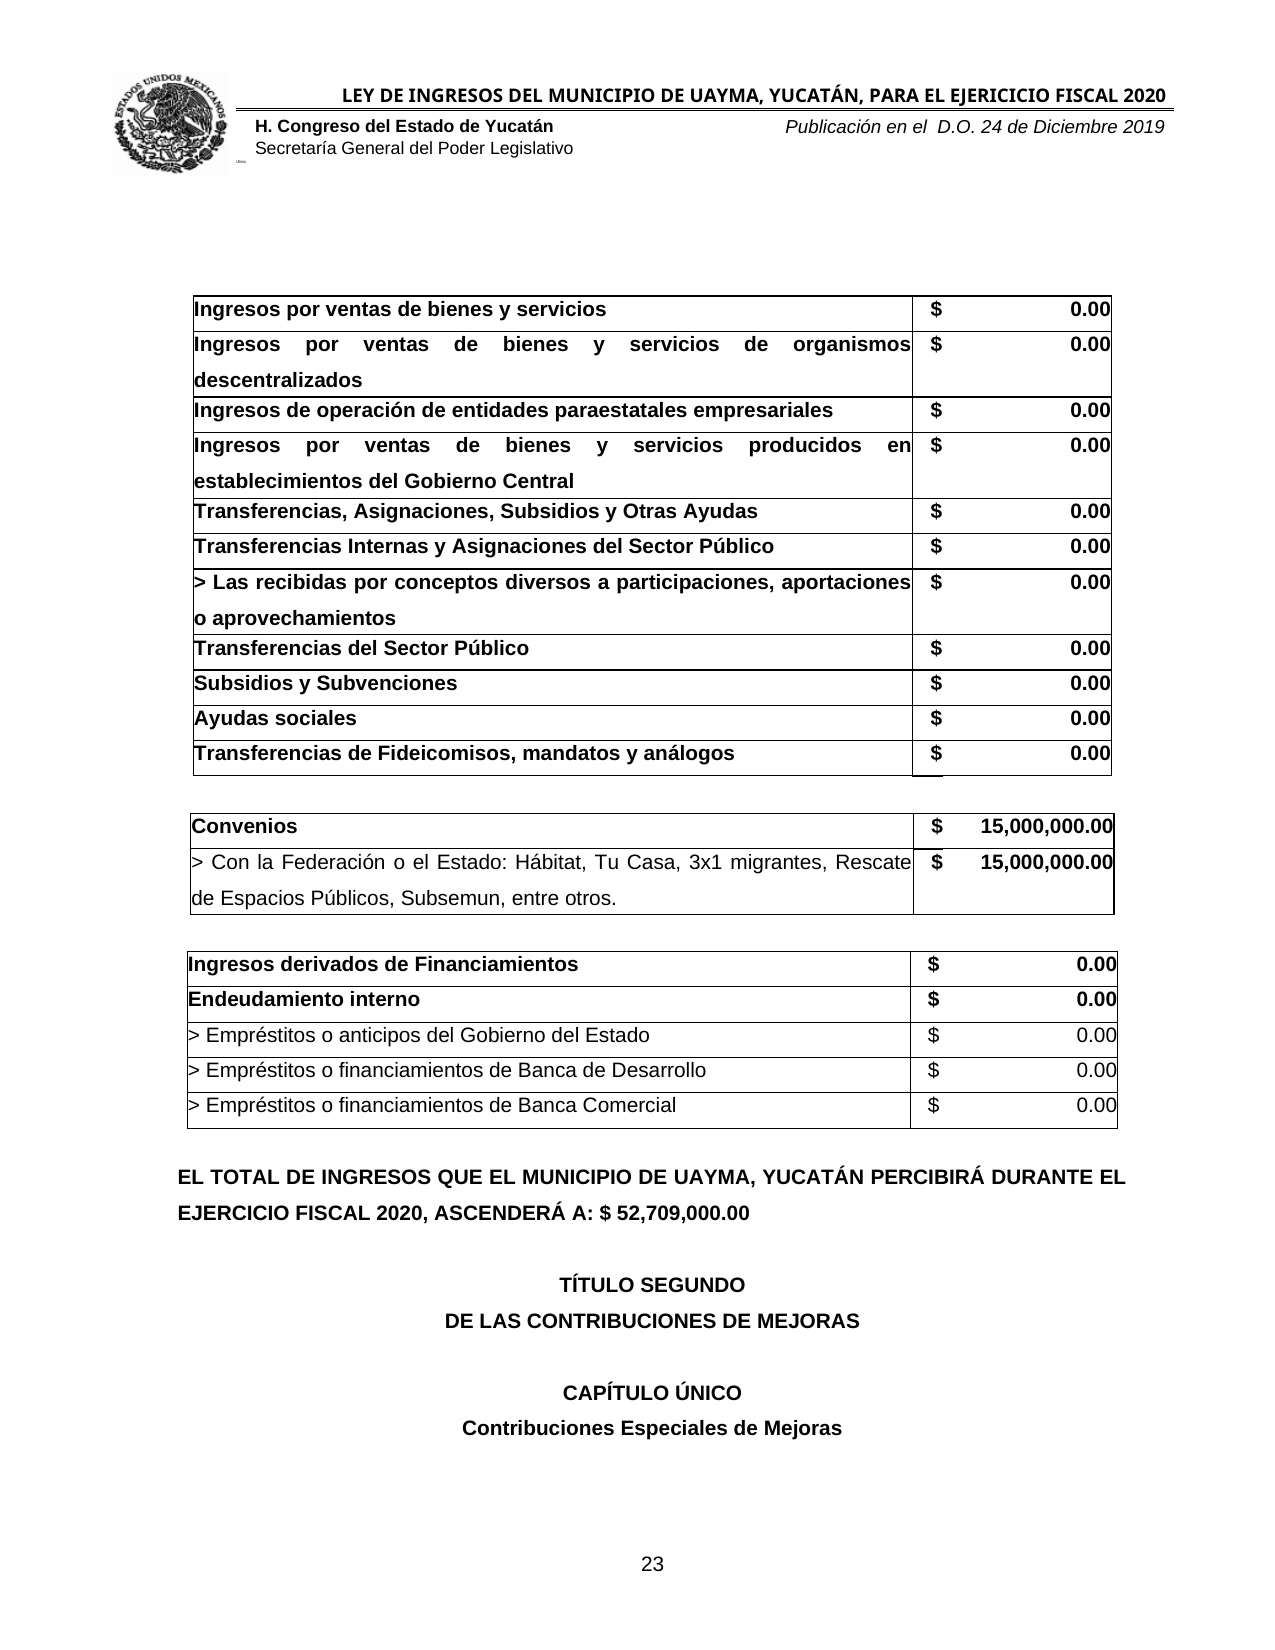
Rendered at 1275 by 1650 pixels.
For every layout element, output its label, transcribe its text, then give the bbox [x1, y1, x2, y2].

table_header 0.00 [940, 952, 1117, 986]
table_cell $ [913, 499, 942, 533]
table_cell 0.00 [943, 635, 1111, 669]
table_cell Transferencias Internas y Asignaciones del Sector Público [194, 534, 912, 568]
table_header 0.00 [943, 297, 1111, 331]
table_cell 0.00 [943, 671, 1111, 705]
table_cell $ [913, 332, 942, 396]
table_header 15,000,000.00 [943, 814, 1113, 848]
text TÍTULO SEGUNDO [177, 1272, 1127, 1296]
table_cell Subsidios y Subvenciones [194, 671, 912, 705]
table_cell 0.00 [943, 741, 1111, 775]
table_cell Transferencias del Sector Público [194, 635, 912, 669]
table_header $ [911, 952, 940, 986]
table_cell Transferencias de Fideicomisos, mandatos y análogos [194, 741, 912, 775]
table_cell $ [913, 741, 942, 775]
table_header $ [913, 297, 942, 331]
table_cell 0.00 [943, 433, 1111, 498]
table_cell Ayudas sociales [194, 706, 912, 740]
table_cell > Las recibidas por conceptos diversos a participaciones, aportaciones o aprovechamientos [194, 570, 912, 634]
table_cell $ [913, 706, 942, 740]
table_cell > Empréstitos o anticipos del Gobierno del Estado [188, 1023, 910, 1057]
table_cell Ingresos por ventas de bienes y servicios de organismos descentralizados [194, 332, 912, 396]
table_cell 0.00 [943, 706, 1111, 740]
table_header Ingresos derivados de Financiamientos [188, 952, 910, 986]
table_cell $ [914, 850, 943, 914]
text DE LAS CONTRIBUCIONES DE MEJORAS [177, 1308, 1127, 1332]
table_cell 0.00 [943, 332, 1111, 396]
table_cell $ [913, 398, 942, 432]
text Contribuciones Especiales de Mejoras [177, 1416, 1127, 1440]
table_cell 15,000,000.00 [943, 849, 1113, 914]
table_cell 0.00 [940, 1093, 1117, 1128]
table_cell 0.00 [943, 499, 1111, 533]
table_cell $ [913, 570, 942, 634]
table_cell $ [913, 671, 942, 705]
table_cell Transferencias, Asignaciones, Subsidios y Otras Ayudas [194, 499, 912, 533]
table_cell $ [911, 1023, 940, 1057]
table_header $ [914, 814, 943, 848]
table_cell > Con la Federación o el Estado: Hábitat, Tu Casa, 3x1 migrantes, Rescate de Espacios Públicos, Subsemun, entre otros. [191, 849, 913, 914]
table_cell 0.00 [940, 1023, 1117, 1057]
table_cell $ [913, 433, 942, 498]
table_cell Ingresos de operación de entidades paraestatales empresariales [194, 398, 912, 432]
table_cell > Empréstitos o financiamientos de Banca Comercial [188, 1093, 910, 1128]
table_cell $ [911, 1058, 940, 1092]
table_cell 0.00 [940, 1058, 1117, 1092]
table_cell $ [913, 534, 942, 568]
table_cell Ingresos por ventas de bienes y servicios producidos en establecimientos del Gobierno Central [194, 433, 912, 498]
table_cell 0.00 [943, 534, 1111, 568]
table_cell 0.00 [943, 398, 1111, 432]
table_cell > Empréstitos o financiamientos de Banca de Desarrollo [188, 1058, 910, 1092]
table_cell Endeudamiento interno [188, 987, 910, 1022]
table_cell 0.00 [943, 570, 1111, 634]
table_cell $ [913, 635, 942, 669]
table_header Convenios [191, 814, 913, 848]
table_cell 0.00 [940, 987, 1117, 1022]
table_cell $ [911, 1093, 940, 1128]
table_cell $ [911, 987, 940, 1022]
text EL TOTAL DE INGRESOS QUE EL MUNICIPIO DE UAYMA, YUCATÁN PERCIBIRÁ DURANTE EL EJERCICIO FISCAL 2020, ASCENDERÁ A: $ 52,709,000.00 [177, 1165, 1127, 1224]
text CAPÍTULO ÚNICO [177, 1380, 1127, 1404]
table_header Ingresos por ventas de bienes y servicios [194, 297, 912, 331]
